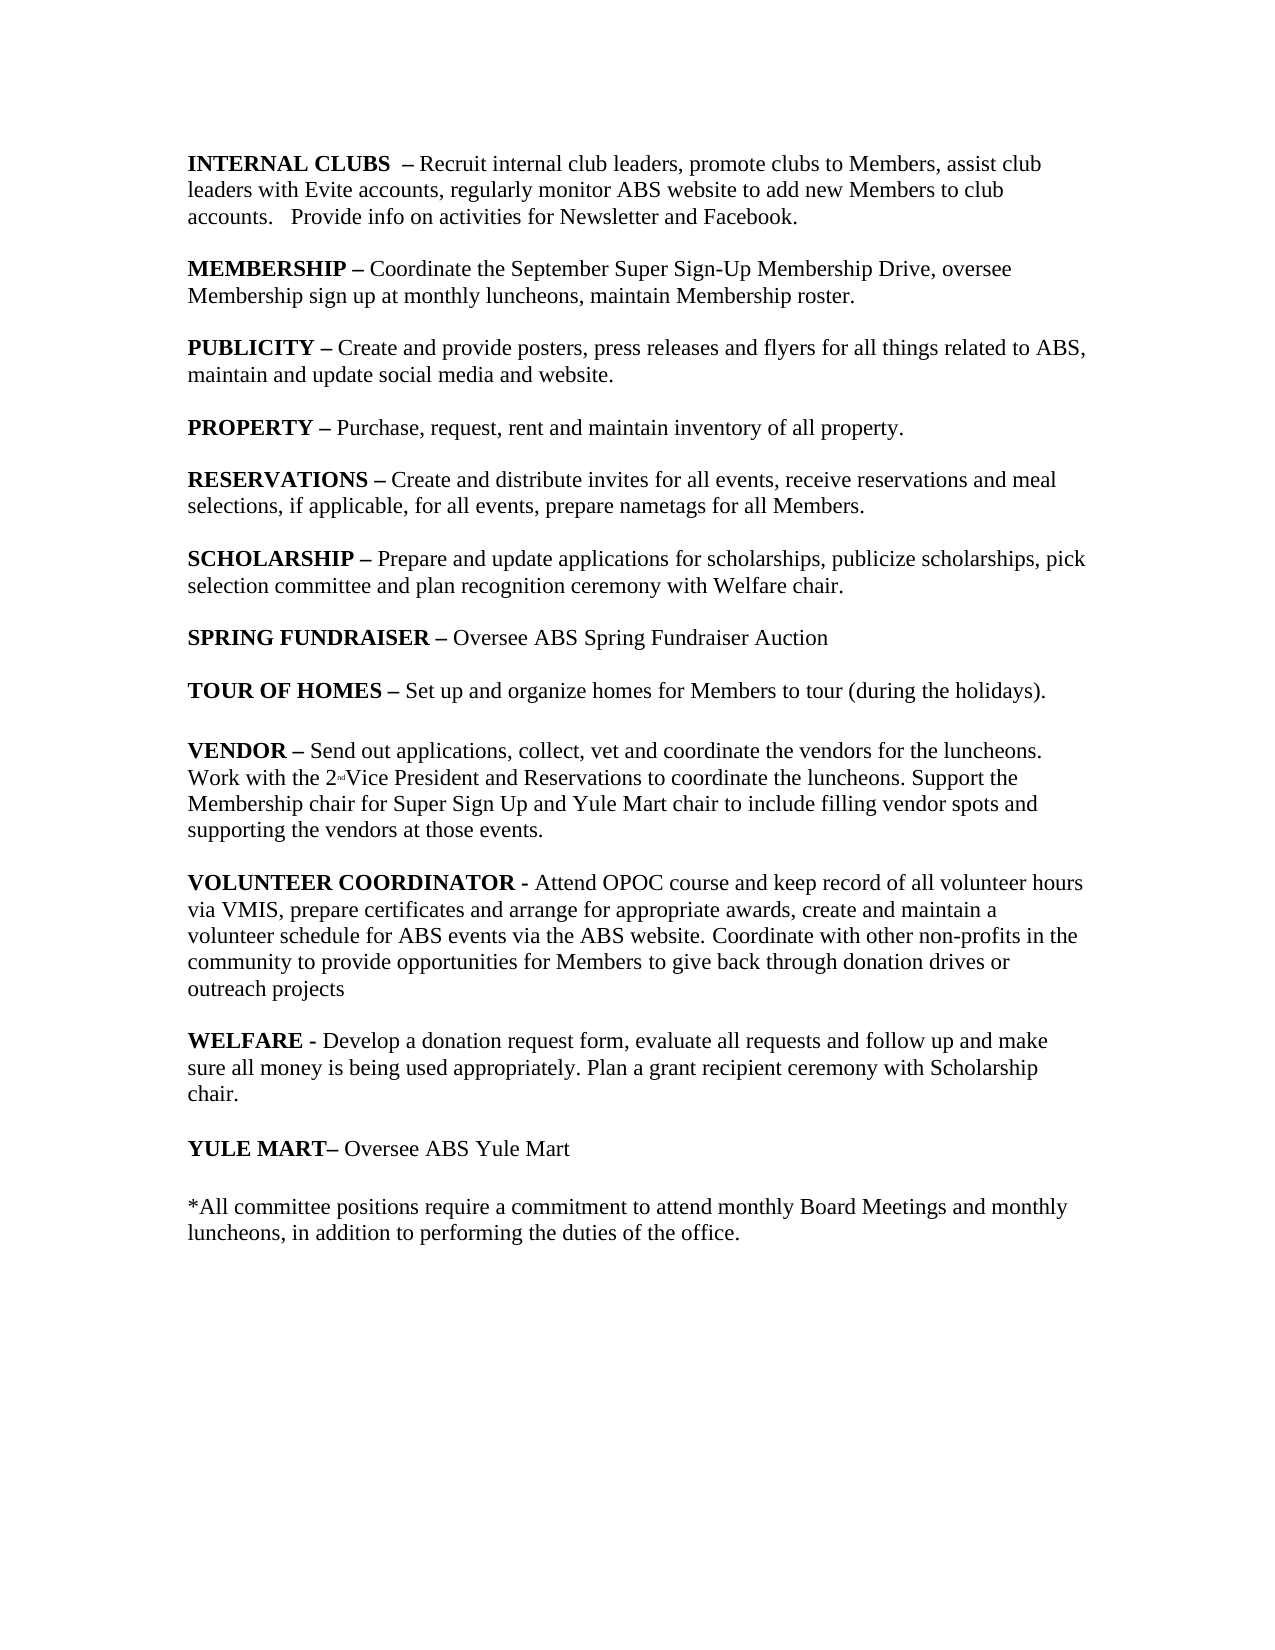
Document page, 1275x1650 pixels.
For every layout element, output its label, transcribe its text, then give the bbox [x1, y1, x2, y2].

text VOLUNTEER COORDINATOR - Attend OPOC course and keep record of all volunteer hours via VMIS, prepare certificates and arrange for appropriate awards, create and maintain a volunteer schedule for ABS events via the ABS website. Coordinate with other non-profits in the community to provide opportunities for Members to give back through donation drives or outreach projects [187, 869, 1087, 1001]
text YULE MART– Oversee ABS Yule Mart [187, 1135, 1087, 1162]
text INTERNAL CLUBS – Recruit internal club leaders, promote clubs to Members, assist club leaders with Evite accounts, regularly monitor ABS website to add new Members to club accounts. Provide info on activities for Newsletter and Facebook. [187, 150, 1087, 229]
text PROPERTY – Purchase, request, rent and maintain inventory of all property. [187, 413, 1087, 440]
text MEMBERSHIP – Coordinate the September Super Sign-Up Membership Drive, oversee Membership sign up at monthly luncheons, maintain Membership roster. [187, 255, 1087, 308]
text SCHOLARSHIP – Prepare and update applications for scholarships, publicize scholarships, pick selection committee and plan recognition ceremony with Welfare chair. [187, 545, 1087, 598]
text VENDOR – Send out applications, collect, vet and coordinate the vendors for the luncheons. Work with the 2ndVice President and Reservations to coordinate the luncheons. Support the Membership chair for Super Sign Up and Yule Mart chair to include filling vendor spots and supporting the vendors at those events. [187, 737, 1087, 843]
text WELFARE - Develop a donation request form, evaluate all requests and follow up and make sure all money is being used appropriately. Plan a grant recipient ceremony with Scholarship chair. [187, 1027, 1087, 1106]
text TOUR OF HOMES – Set up and organize homes for Members to tour (during the holidays). [187, 677, 1087, 703]
text PUBLICITY – Create and provide posters, press releases and flyers for all things related to ABS, maintain and update social media and website. [187, 334, 1087, 387]
text SPRING FUNDRAISER – Oversee ABS Spring Fundraiser Auction [187, 624, 1087, 651]
text *All committee positions require a commitment to attend monthly Board Meetings and monthly luncheons, in addition to performing the duties of the office. [187, 1193, 1087, 1246]
text RESERVATIONS – Create and distribute invites for all events, receive reservations and meal selections, if applicable, for all events, prepare nametags for all Members. [187, 466, 1087, 519]
